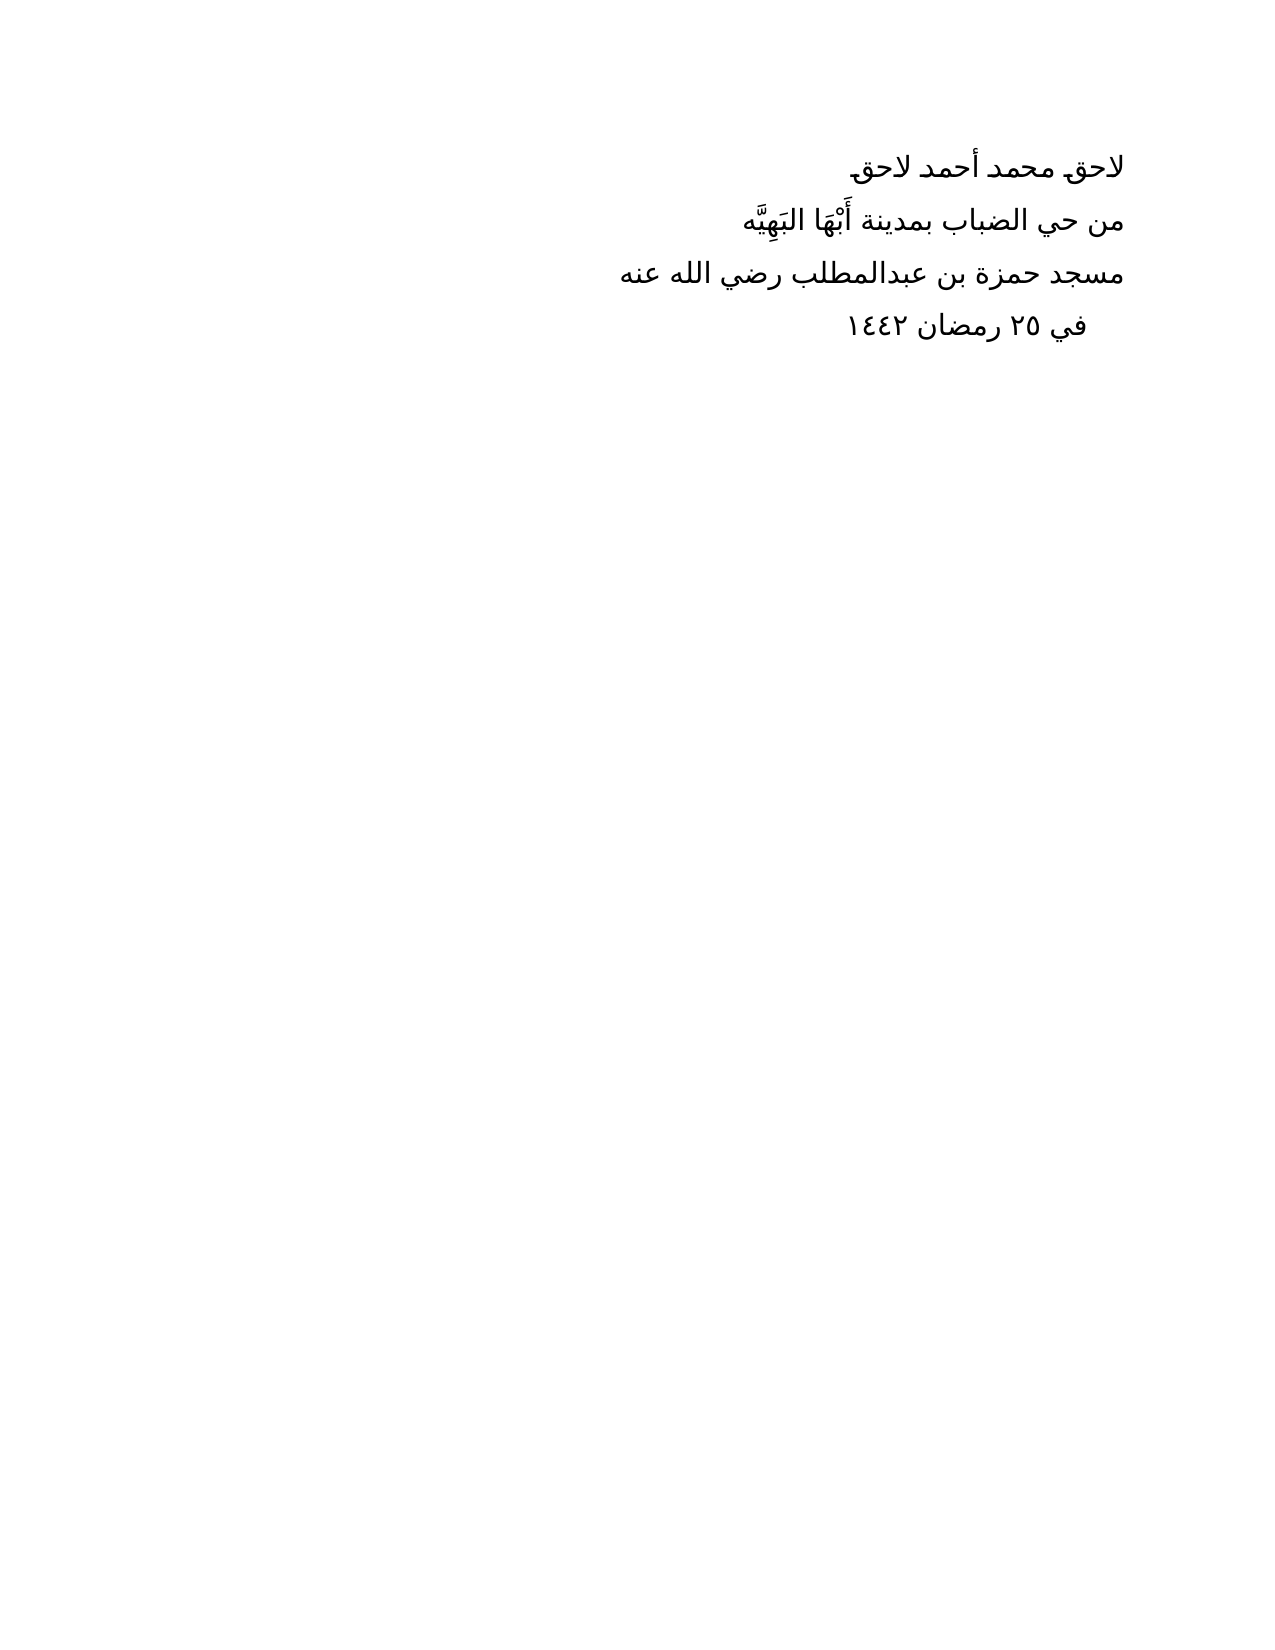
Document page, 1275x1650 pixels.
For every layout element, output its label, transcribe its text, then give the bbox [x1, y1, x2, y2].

text مسجد حمزة بن عبدالمطلب رضي الله عنه [150, 256, 1125, 289]
text لاحق محمد أحمد لاحق [150, 150, 1125, 183]
text في ٢٥ رمضان ١٤٤٢ [150, 308, 1087, 342]
text من حي الضباب بمدينة أَبْهَا البَهِيَّه [150, 203, 1125, 236]
